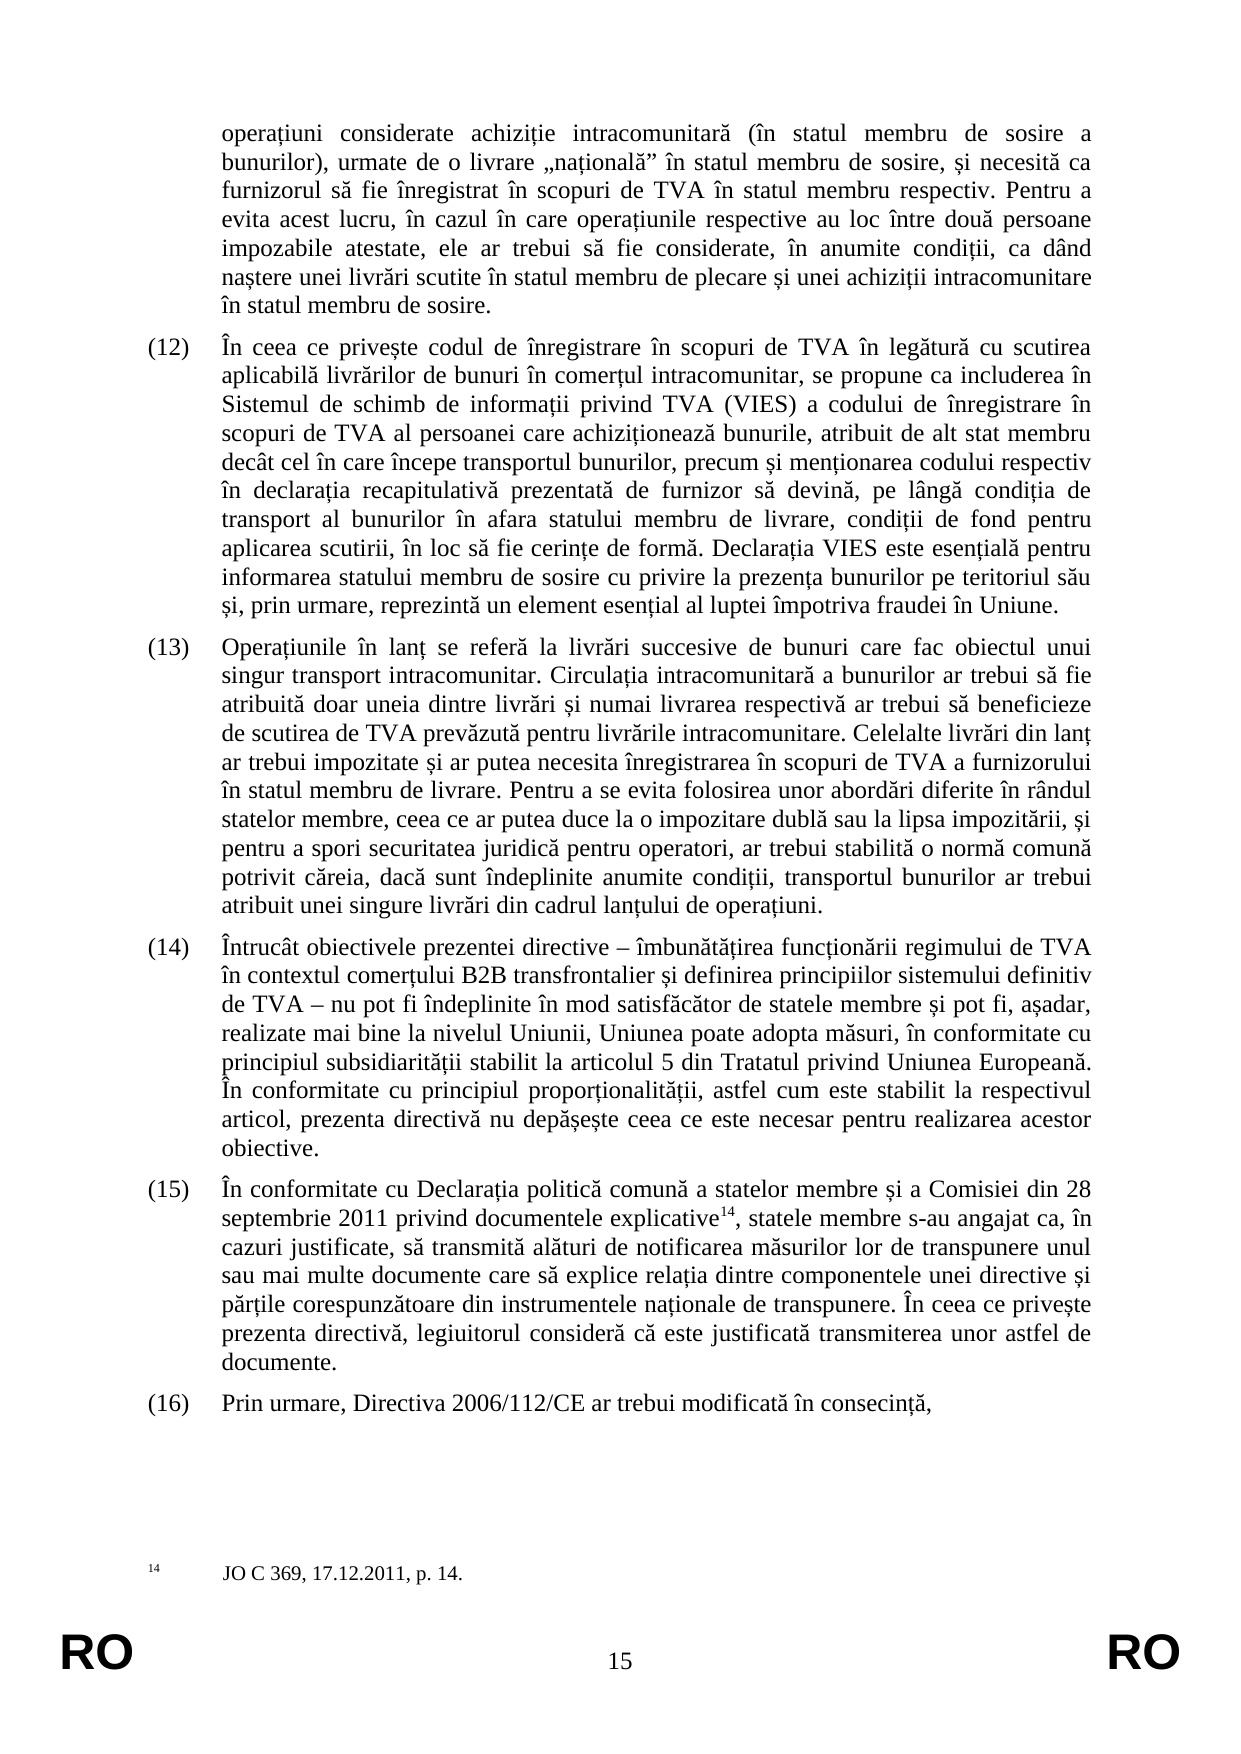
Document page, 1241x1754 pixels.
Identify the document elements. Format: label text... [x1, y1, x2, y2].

text (15) În conformitate cu Declarația politică comună a statelor membre și a Comisiei din 28 septembrie 2011 privind documentele explicative, statele membre s-au angajat ca, în cazuri justificate, să transmită alături de notificarea măsurilor lor de transpunere unul sau mai multe documente care să explice relația dintre componentele unei directive și părțile corespunzătoare din instrumentele naționale de transpunere. În ceea ce privește prezenta directivă, legiuitorul consideră că este justificată transmiterea unor astfel de documente. [148, 1174, 1093, 1376]
text (16) Prin urmare, Directiva 2006/112/CE ar trebui modificată în consecință, [148, 1388, 1093, 1417]
text (14) Întrucât obiectivele prezentei directive – îmbunătățirea funcționării regimului de TVA în contextul comerțului B2B transfrontalier și definirea principiilor sistemului definitiv de TVA – nu pot fi îndeplinite în mod satisfăcător de statele membre și pot fi, așadar, realizate mai bine la nivelul Uniunii, Uniunea poate adopta măsuri, în conformitate cu principiul subsidiarității stabilit la articolul 5 din Tratatul privind Uniunea Europeană. În conformitate cu principiul proporționalității, astfel cum este stabilit la respectivul articol, prezenta directivă nu depășește ceea ce este necesar pentru realizarea acestor obiective. [148, 932, 1093, 1162]
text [148, 118, 1093, 319]
text (13) Operațiunile în lanț se referă la livrări succesive de bunuri care fac obiectul unui singur transport intracomunitar. Circulația intracomunitară a bunurilor ar trebui să fie atribuită doar uneia dintre livrări și numai livrarea respectivă ar trebui să beneficieze de scutirea de TVA prevăzută pentru livrările intracomunitare. Celelalte livrări din lanț ar trebui impozitate și ar putea necesita înregistrarea în scopuri de TVA a furnizorului în statul membru de livrare. Pentru a se evita folosirea unor abordări diferite în rândul statelor membre, ceea ce ar putea duce la o impozitare dublă sau la lipsa impozitării, și pentru a spori securitatea juridică pentru operatori, ar trebui stabilită o normă comună potrivit căreia, dacă sunt îndeplinite anumite condiții, transportul bunurilor ar trebui atribuit unei singure livrări din cadrul lanțului de operațiuni. [148, 632, 1093, 919]
text (12) În ceea ce privește codul de înregistrare în scopuri de TVA în legătură cu scutirea aplicabilă livrărilor de bunuri în comerțul intracomunitar, se propune ca includerea în Sistemul de schimb de informații privind TVA (VIES) a codului de înregistrare în scopuri de TVA al persoanei care achiziționează bunurile, atribuit de alt stat membru decât cel în care începe transportul bunurilor, precum și menționarea codului respectiv în declarația recapitulativă prezentată de furnizor să devină, pe lângă condiția de transport al bunurilor în afara statului membru de livrare, condiții de fond pentru aplicarea scutirii, în loc să fie cerințe de formă. Declarația VIES este esențială pentru informarea statului membru de sosire cu privire la prezența bunurilor pe teritoriul său și, prin urmare, reprezintă un element esențial al luptei împotriva fraudei în Uniune. [148, 332, 1093, 619]
